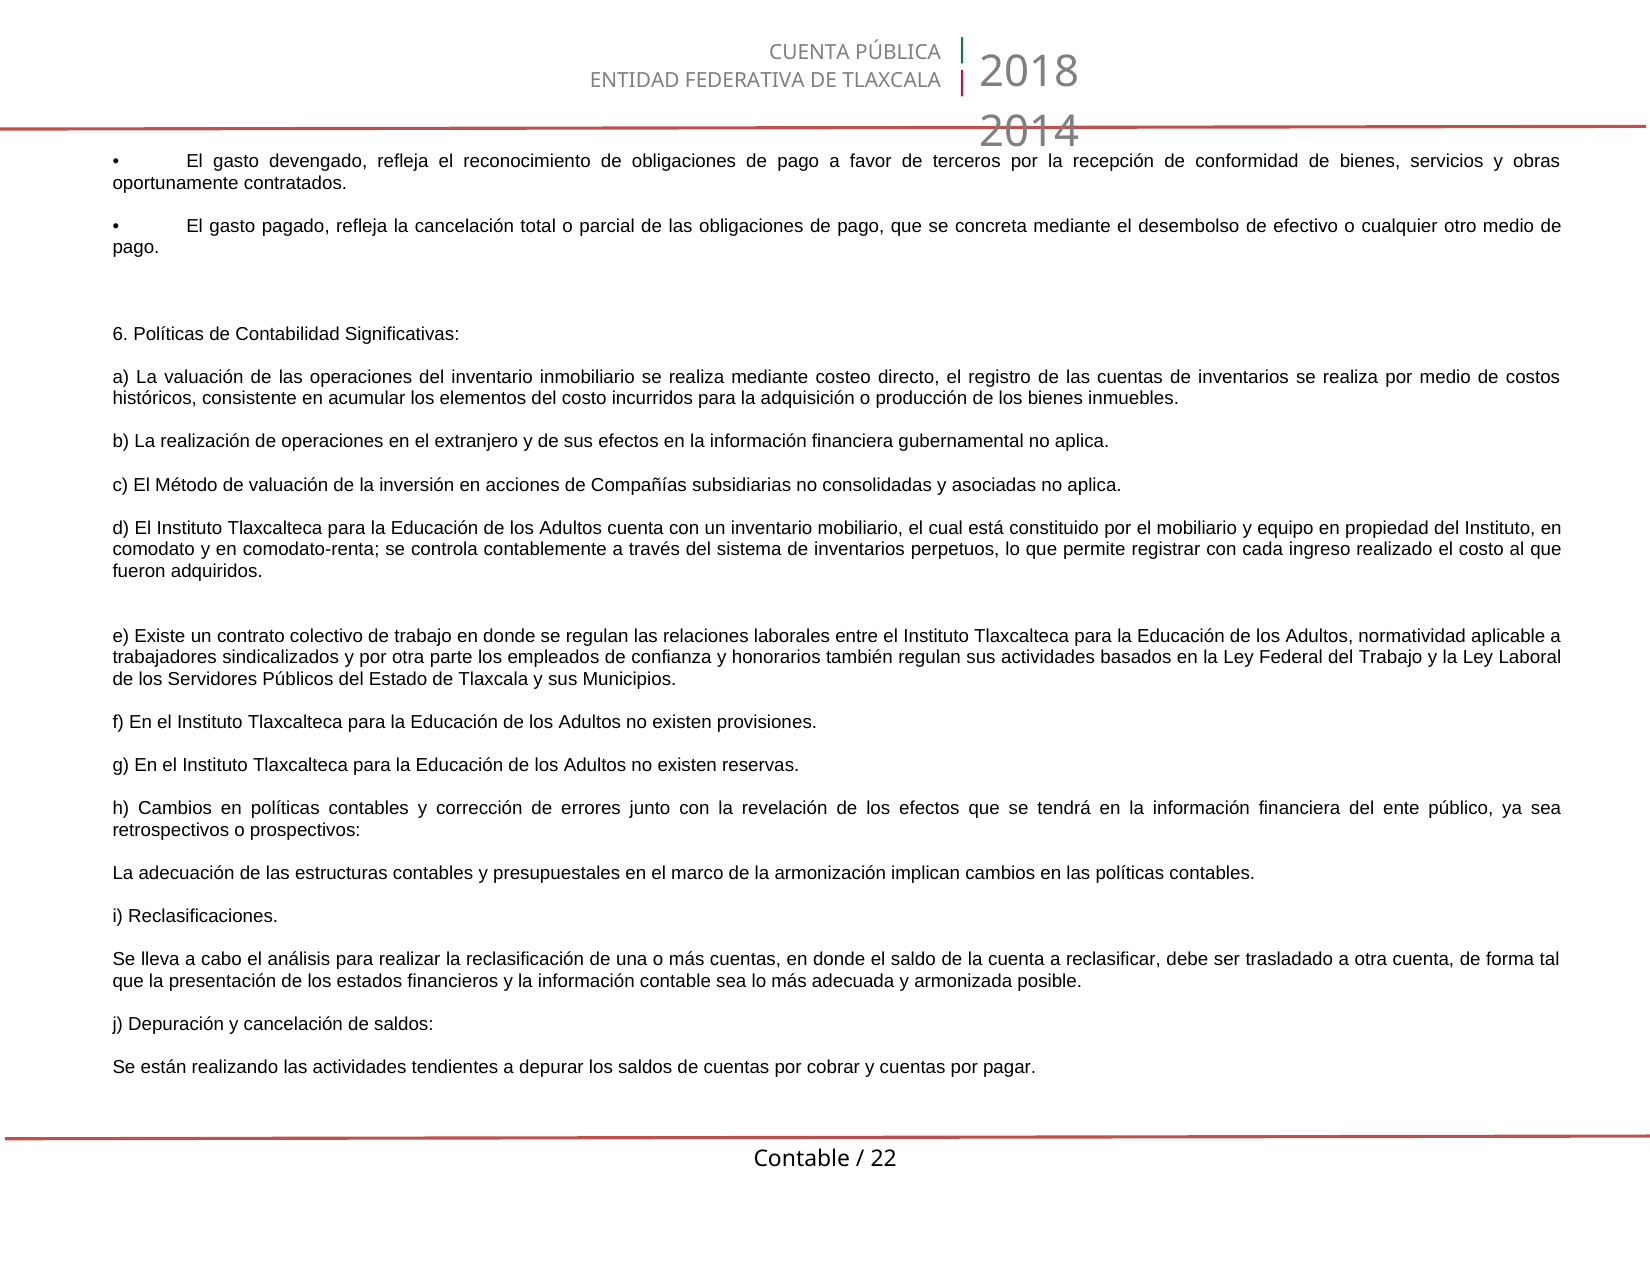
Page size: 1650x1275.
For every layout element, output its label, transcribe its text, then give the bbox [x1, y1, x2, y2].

text • El gasto pagado, refleja la cancelación total o parcial de las obligaciones de pago, que se concreta mediante el desembolso de efectivo o cualquier otro medio de pago. [112, 215, 1562, 258]
picture [956, 28, 974, 100]
text j) Depuración y cancelación de saldos: [112, 1012, 1562, 1034]
text 6. Políticas de Contabilidad Significativas: [112, 322, 1562, 344]
text b) La realización de operaciones en el extranjero y de sus efectos en la información financiera gubernamental no aplica. [112, 430, 1562, 452]
text f) En el Instituto Tlaxcalteca para la Educación de los Adultos no existen provisiones. [112, 711, 1562, 732]
text • El gasto devengado, refleja el reconocimiento de obligaciones de pago a favor de terceros por la recepción de conformidad de bienes, servicios y obras oportunamente contratados. [112, 150, 1562, 193]
text g) En el Instituto Tlaxcalteca para la Educación de los Adultos no existen reservas. [112, 754, 1562, 775]
text d) El Instituto Tlaxcalteca para la Educación de los Adultos cuenta con un inventario mobiliario, el cual está constituido por el mobiliario y equipo en propiedad del Instituto, en comodato y en comodato-renta; se controla contablemente a través del sistema de inventarios perpetuos, lo que permite registrar con cada ingreso realizado el costo al que fueron adquiridos. [112, 517, 1562, 581]
text a) La valuación de las operaciones del inventario inmobiliario se realiza mediante costeo directo, el registro de las cuentas de inventarios se realiza por medio de costos históricos, consistente en acumular los elementos del costo incurridos para la adquisición o producción de los bienes inmuebles. [112, 366, 1562, 409]
text i) Reclasificaciones. [112, 905, 1562, 926]
text h) Cambios en políticas contables y corrección de errores junto con la revelación de los efectos que se tendrá en la información financiera del ente público, ya sea retrospectivos o prospectivos: [112, 797, 1562, 840]
text La adecuación de las estructuras contables y presupuestales en el marco de la armonización implican cambios en las políticas contables. [112, 862, 1562, 883]
text Se lleva a cabo el análisis para realizar la reclasificación de una o más cuentas, en donde el saldo de la cuenta a reclasificar, debe ser trasladado a otra cuenta, de forma tal que la presentación de los estados financieros y la información contable sea lo más adecuada y armonizada posible. [112, 948, 1562, 991]
text e) Existe un contrato colectivo de trabajo en donde se regulan las relaciones laborales entre el Instituto Tlaxcalteca para la Educación de los Adultos, normatividad aplicable a trabajadores sindicalizados y por otra parte los empleados de confianza y honorarios también regulan sus actividades basados en la Ley Federal del Trabajo y la Ley Laboral de los Servidores Públicos del Estado de Tlaxcala y sus Municipios. [112, 624, 1562, 689]
text Se están realizando las actividades tendientes a depurar los saldos de cuentas por cobrar y cuentas por pagar. [112, 1056, 1562, 1077]
text c) El Método de valuación de la inversión en acciones de Compañías subsidiarias no consolidadas y asociadas no aplica. [112, 473, 1562, 495]
